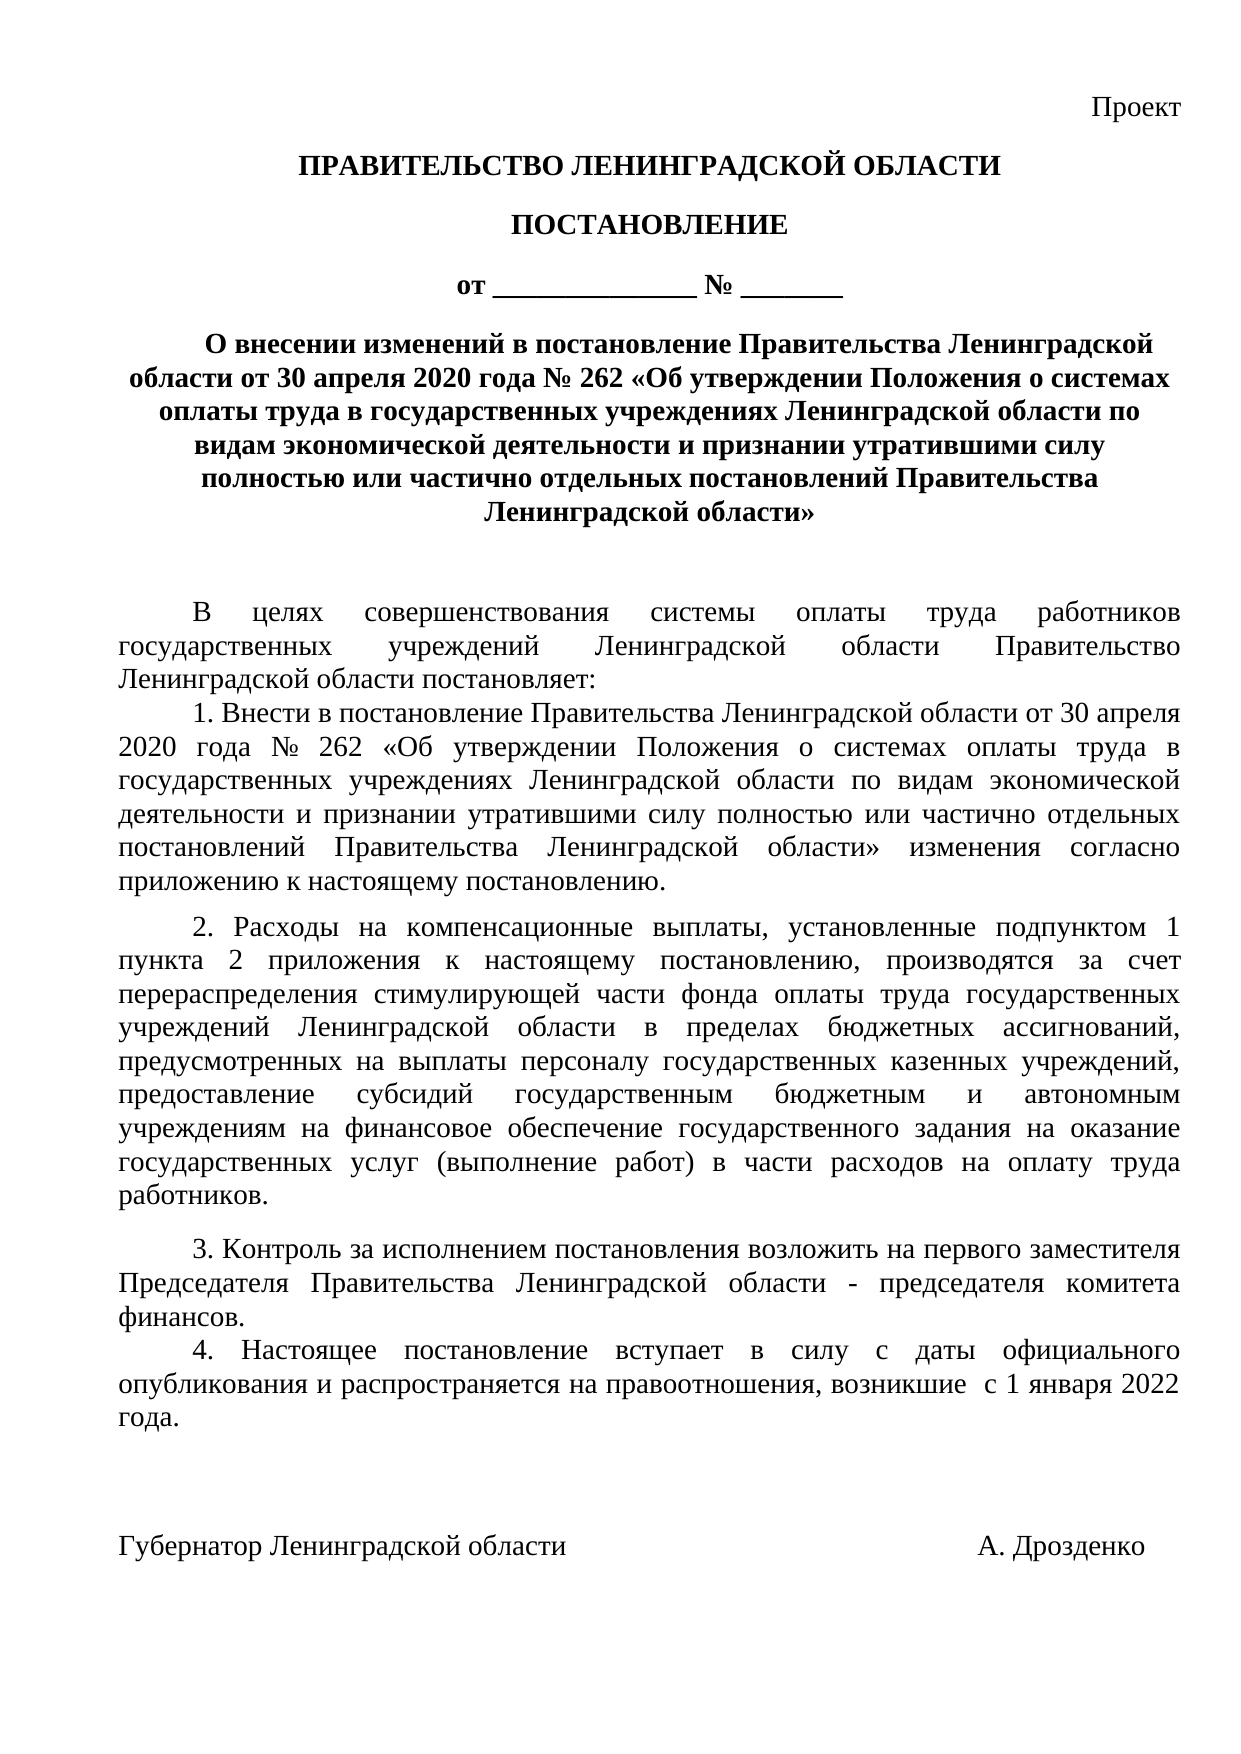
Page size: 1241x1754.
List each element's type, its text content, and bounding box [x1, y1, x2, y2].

text 3. Контроль за исполнением постановления возложить на первого заместителя Председателя Правительства Ленинградской области - председателя комитета финансов. [118, 1232, 1181, 1332]
text 1. Внести в постановление Правительства Ленинградской области от 30 апреля 2020 года № 262 «Об утверждении Положения о системах оплаты труда в государственных учреждениях Ленинградской области по видам экономической деятельности и признании утратившими силу полностью или частично отдельных постановлений Правительства Ленинградской области» изменения согласно приложению к настоящему постановлению. [118, 695, 1181, 896]
text Губернатор Ленинградской области А. Дрозденко [118, 1528, 1181, 1561]
text от ______________ № _______ [118, 267, 1181, 300]
text 4. Настоящее постановление вступает в силу с даты официального опубликования и распространяется на правоотношения, возникшие с 1 января 2022 года. [118, 1332, 1181, 1433]
text Проект [118, 89, 1181, 122]
text ПОСТАНОВЛЕНИЕ [118, 207, 1181, 241]
text 2. Расходы на компенсационные выплаты, установленные подпунктом 1 пункта 2 приложения к настоящему постановлению, производятся за счет перераспределения стимулирующей части фонда оплаты труда государственных учреждений Ленинградской области в пределах бюджетных ассигнований, предусмотренных на выплаты персоналу государственных казенных учреждений, предоставление субсидий государственным бюджетным и автономным учреждениям на финансовое обеспечение государственного задания на оказание государственных услуг (выполнение работ) в части расходов на оплату труда работников. [118, 909, 1181, 1211]
text ПРАВИТЕЛЬСТВО ЛЕНИНГРАДСКОЙ ОБЛАСТИ [118, 148, 1181, 182]
text В целях совершенствования системы оплаты труда работников государственных учреждений Ленинградской области Правительство Ленинградской области постановляет: [118, 594, 1181, 695]
title О внесении изменений в постановление Правительства Ленинградской области от 30 апреля 2020 года № 262 «Об утверждении Положения о системах оплаты труда в государственных учреждениях Ленинградской области по видам экономической деятельности и признании утратившими силу полностью или частично отдельных постановлений Правительства Ленинградской области» [118, 326, 1181, 527]
